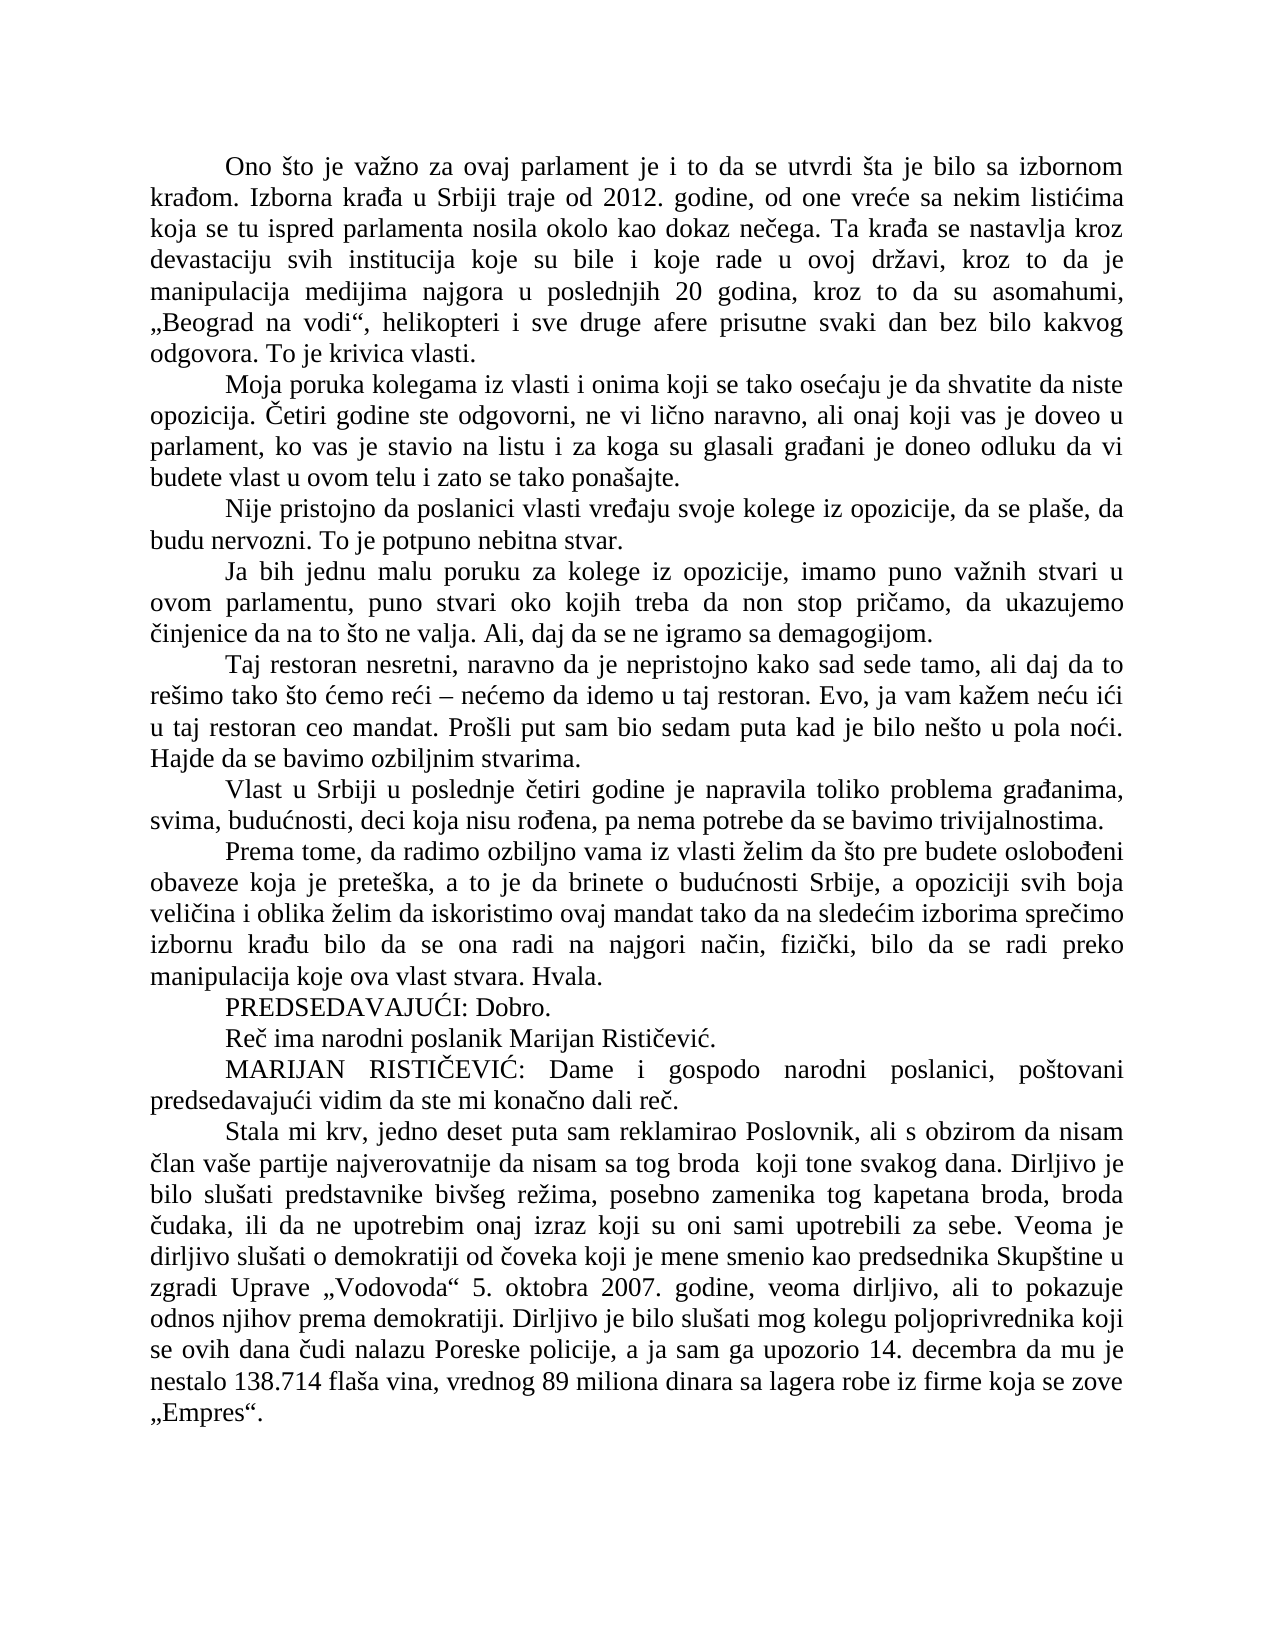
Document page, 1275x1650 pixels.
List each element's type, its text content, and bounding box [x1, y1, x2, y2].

text Moja poruka kolegama iz vlasti i onima koji se tako osećaju je da shvatite da niste opozicija. Četiri godine ste odgovorni, ne vi lično naravno, ali onaj koji vas je doveo u parlament, ko vas je stavio na listu i za koga su glasali građani je doneo odluku da vi budete vlast u ovom telu i zato se tako ponašajte. [150, 368, 1125, 493]
text Stala mi krv, jedno deset puta sam reklamirao Poslovnik, ali s obzirom da nisam član vaše partije najverovatnije da nisam sa tog broda koji tone svakog dana. Dirljivo je bilo slušati predstavnike bivšeg režima, posebno zamenika tog kapetana broda, broda čudaka, ili da ne upotrebim onaj izraz koji su oni sami upotrebili za sebe. Veoma je dirljivo slušati o demokratiji od čoveka koji je mene smenio kao predsednika Skupštine u zgradi Uprave „Vodovoda“ 5. oktobra 2007. godine, veoma dirljivo, ali to pokazuje odnos njihov prema demokratiji. Dirljivo je bilo slušati mog kolegu poljoprivrednika koji se ovih dana čudi nalazu Poreske policije, a ja sam ga upozorio 14. decembra da mu je nestalo 138.714 flaša vina, vrednog 89 miliona dinara sa lagera robe iz firme koja se zove „Empres“. [150, 1116, 1125, 1427]
text Reč ima narodni poslanik Marijan Rističević. [150, 1022, 1125, 1053]
text Nije pristojno da poslanici vlasti vređaju svoje kolege iz opozicije, da se plaše, da budu nervozni. To je potpuno nebitna stvar. [150, 493, 1125, 555]
text Ja bih jednu malu poruku za kolege iz opozicije, imamo puno važnih stvari u ovom parlamentu, puno stvari oko kojih treba da non stop pričamo, da ukazujemo činjenice da na to što ne valja. Ali, daj da se ne igramo sa demagogijom. [150, 555, 1125, 648]
text Ono što je važno za ovaj parlament je i to da se utvrdi šta je bilo sa izbornom krađom. Izborna krađa u Srbiji traje od 2012. godine, od one vreće sa nekim listićima koja se tu ispred parlamenta nosila okolo kao dokaz nečega. Ta krađa se nastavlja kroz devastaciju svih institucija koje su bile i koje rade u ovoj državi, kroz to da je manipulacija medijima najgora u poslednjih 20 godina, kroz to da su asomahumi, „Beograd na vodi“, helikopteri i sve druge afere prisutne svaki dan bez bilo kakvog odgovora. To je krivica vlasti. [150, 150, 1125, 368]
text MARIJAN RISTIČEVIĆ: Dame i gospodo narodni poslanici, poštovani predsedavajući vidim da ste mi konačno dali reč. [150, 1053, 1125, 1116]
text PREDSEDAVAJUĆI: Dobro. [150, 991, 1125, 1022]
text Vlast u Srbiji u poslednje četiri godine je napravila toliko problema građanima, svima, budućnosti, deci koja nisu rođena, pa nema potrebe da se bavimo trivijalnostima. [150, 773, 1125, 835]
text Taj restoran nesretni, naravno da je nepristojno kako sad sede tamo, ali daj da to rešimo tako što ćemo reći – nećemo da idemo u taj restoran. Evo, ja vam kažem neću ići u taj restoran ceo mandat. Prošli put sam bio sedam puta kad je bilo nešto u pola noći. Hajde da se bavimo ozbiljnim stvarima. [150, 648, 1125, 773]
text Prema tome, da radimo ozbiljno vama iz vlasti želim da što pre budete oslobođeni obaveze koja je preteška, a to je da brinete o budućnosti Srbije, a opoziciji svih boja veličina i oblika želim da iskoristimo ovaj mandat tako da na sledećim izborima sprečimo izbornu krađu bilo da se ona radi na najgori način, fizički, bilo da se radi preko manipulacija koje ova vlast stvara. Hvala. [150, 835, 1125, 991]
